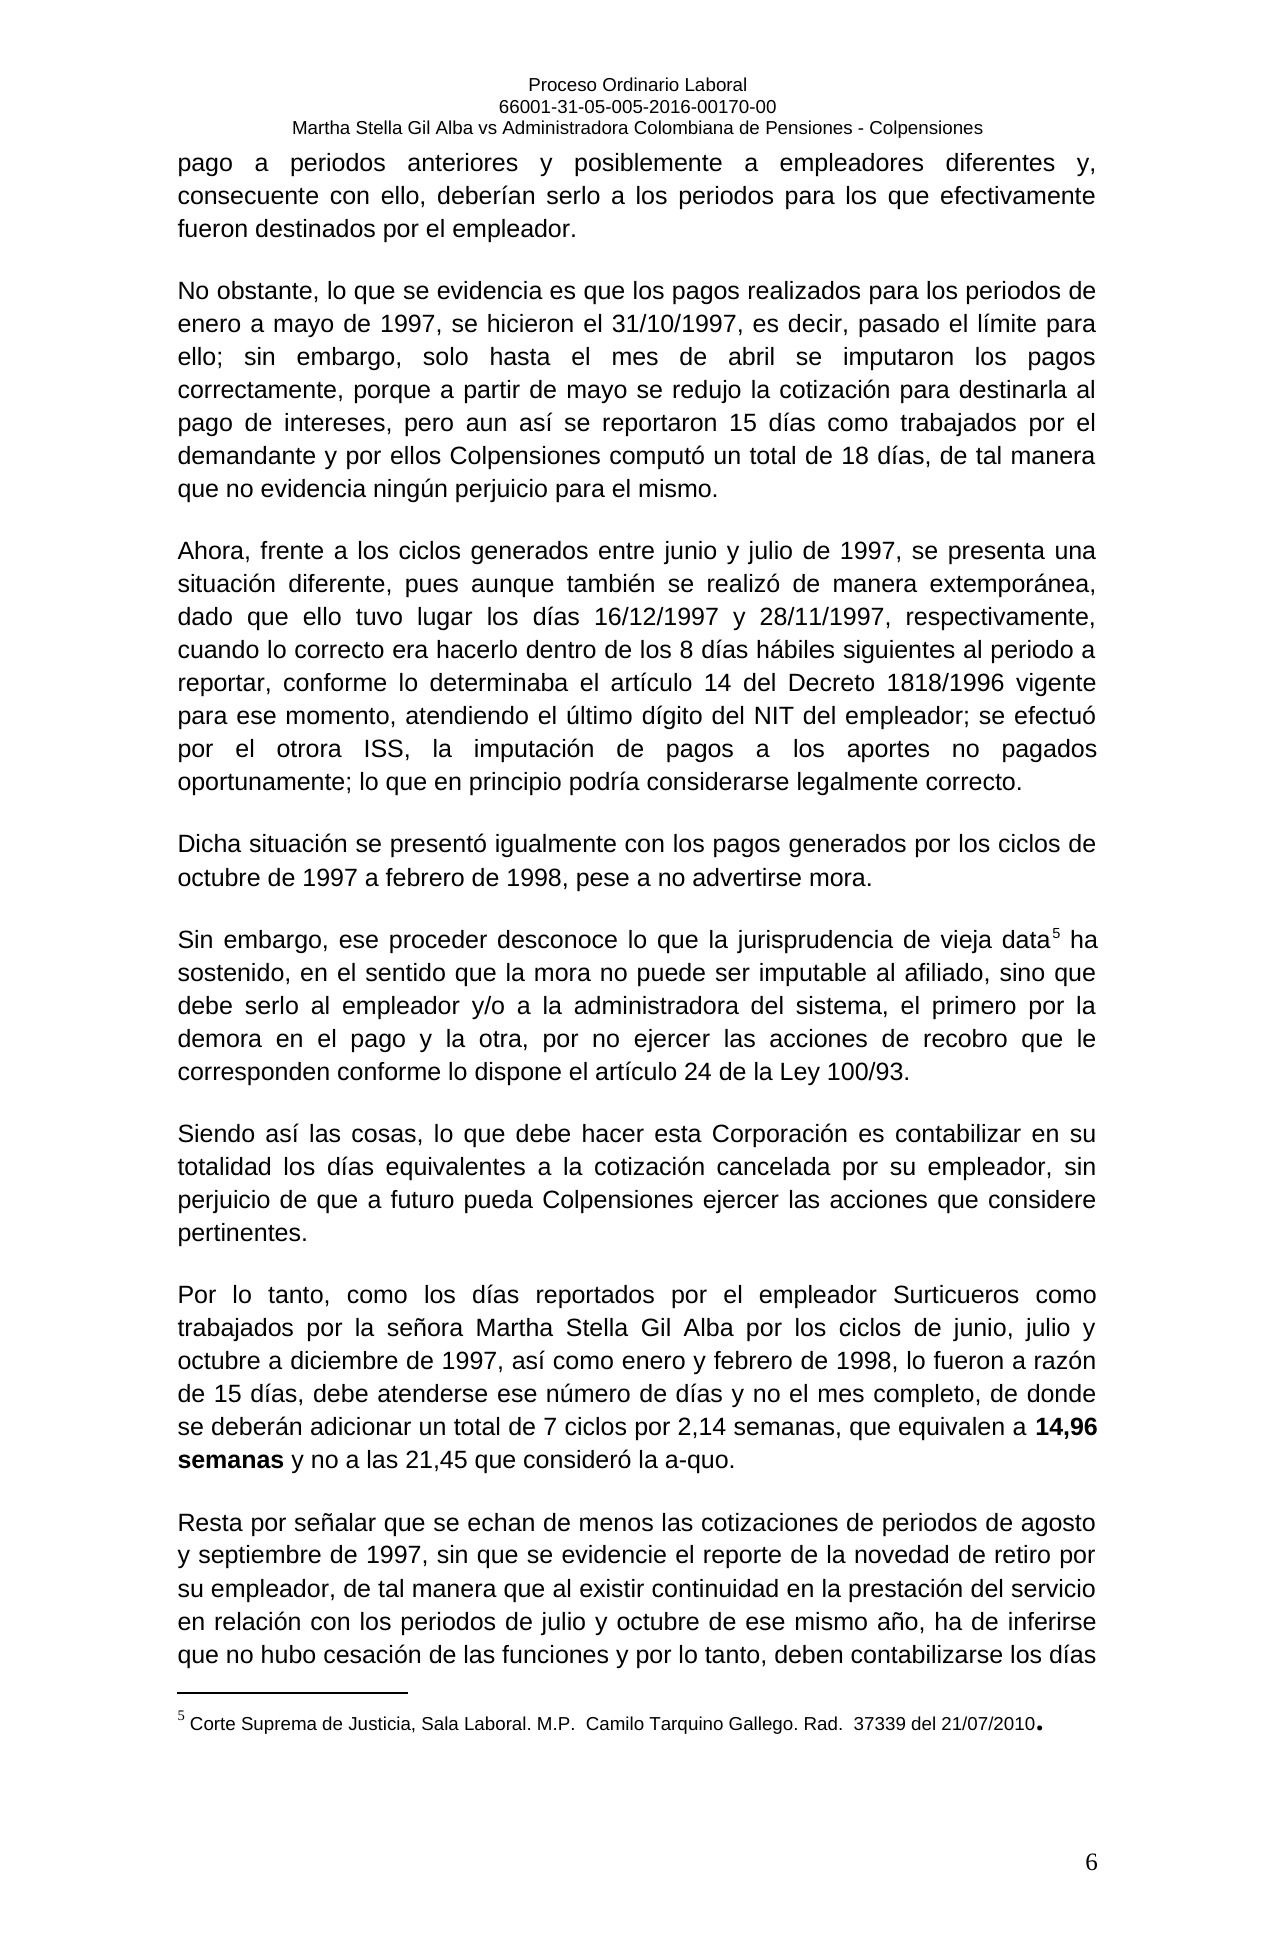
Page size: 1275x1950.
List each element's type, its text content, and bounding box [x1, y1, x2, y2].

text Siendo así las cosas, lo que debe hacer esta Corporación es contabilizar en su totalidad los días equivalentes a la cotización cancelada por su empleador, sin perjuicio de que a futuro pueda Colpensiones ejercer las acciones que considere pertinentes. [177, 1119, 1098, 1247]
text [177, 1507, 1098, 1668]
text Sin embargo, ese proceder desconoce lo que la jurisprudencia de vieja data ha sostenido, en el sentido que la mora no puede ser imputable al afiliado, sino que debe serlo al empleador y/o a la administradora del sistema, el primero por la demora en el pago y la otra, por no ejercer las acciones de recobro que le corresponden conforme lo dispone el artículo 24 de la Ley 100/93. [177, 925, 1098, 1086]
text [177, 148, 1098, 242]
text Ahora, frente a los ciclos generados entre junio y julio de 1997, se presenta una situación diferente, pues aunque también se realizó de manera extemporánea, dado que ello tuvo lugar los días 16/12/1997 y 28/11/1997, respectivamente, cuando lo correcto era hacerlo dentro de los 8 días hábiles siguientes al periodo a reportar, conforme lo determinaba el artículo 14 del Decreto 1818/1996 vigente para ese momento, atendiendo el último dígito del NIT del empleador; se efectuó por el otrora ISS, la imputación de pagos a los aportes no pagados oportunamente; lo que en principio podría considerarse legalmente correcto. [177, 536, 1098, 796]
text Dicha situación se presentó igualmente con los pagos generados por los ciclos de octubre de 1997 a febrero de 1998, pese a no advertirse mora. [177, 829, 1098, 891]
text Por lo tanto, como los días reportados por el empleador Surticueros como trabajados por la señora Martha Stella Gil Alba por los ciclos de junio, julio y octubre a diciembre de 1997, así como enero y febrero de 1998, lo fueron a razón de 15 días, debe atenderse ese número de días y no el mes completo, de donde se deberán adicionar un total de 7 ciclos por 2,14 semanas, que equivalen a 14,96 semanas y no a las 21,45 que consideró la a-quo. [177, 1280, 1098, 1474]
text No obstante, lo que se evidencia es que los pagos realizados para los periodos de enero a mayo de 1997, se hicieron el 31/10/1997, es decir, pasado el límite para ello; sin embargo, solo hasta el mes de abril se imputaron los pagos correctamente, porque a partir de mayo se redujo la cotización para destinarla al pago de intereses, pero aun así se reportaron 15 días como trabajados por el demandante y por ellos Colpensiones computó un total de 18 días, de tal manera que no evidencia ningún perjuicio para el mismo. [177, 276, 1098, 503]
